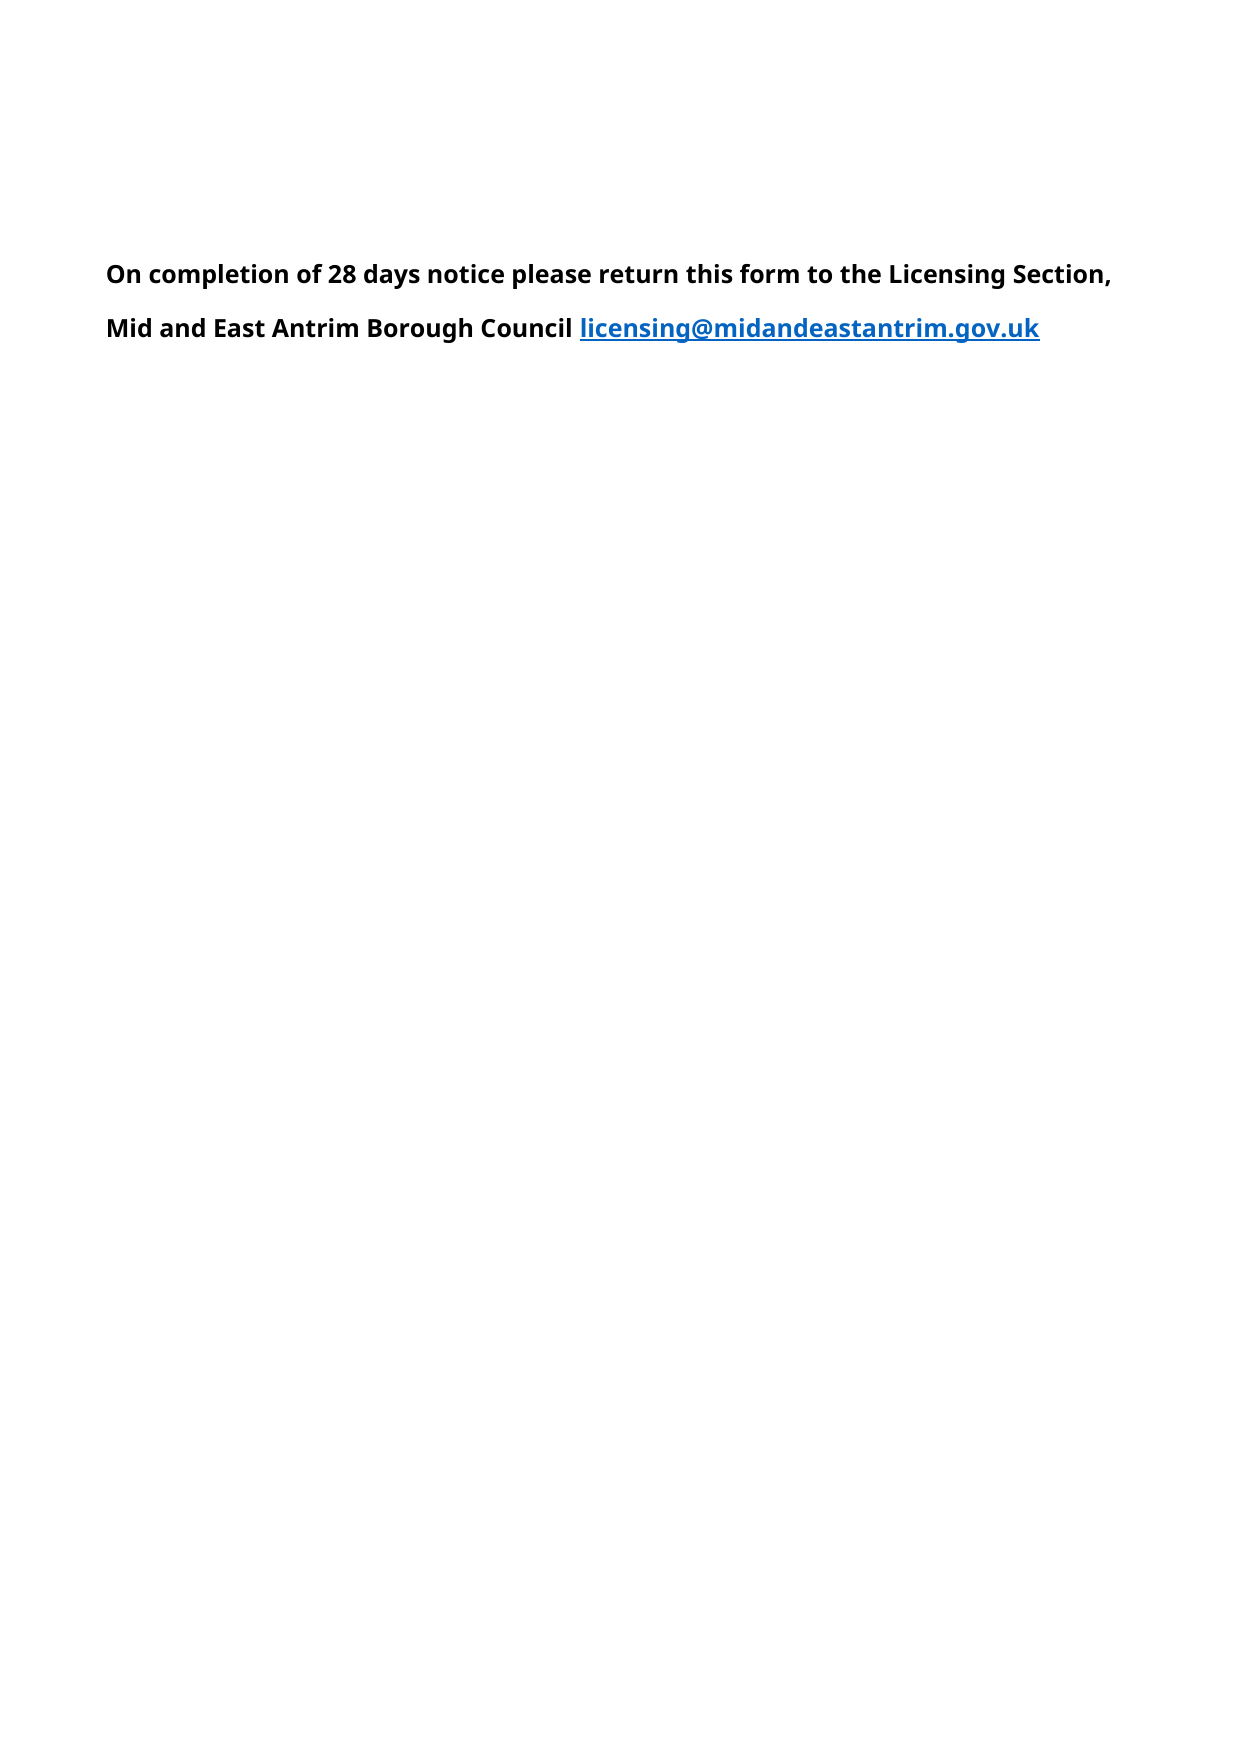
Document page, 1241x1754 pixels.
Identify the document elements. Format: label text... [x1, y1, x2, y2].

text Mid and East Antrim Borough Council licensing@midandeastantrim.gov.uk [106, 310, 1124, 344]
text On completion of 28 days notice please return this form to the Licensing Section, [106, 257, 1124, 291]
